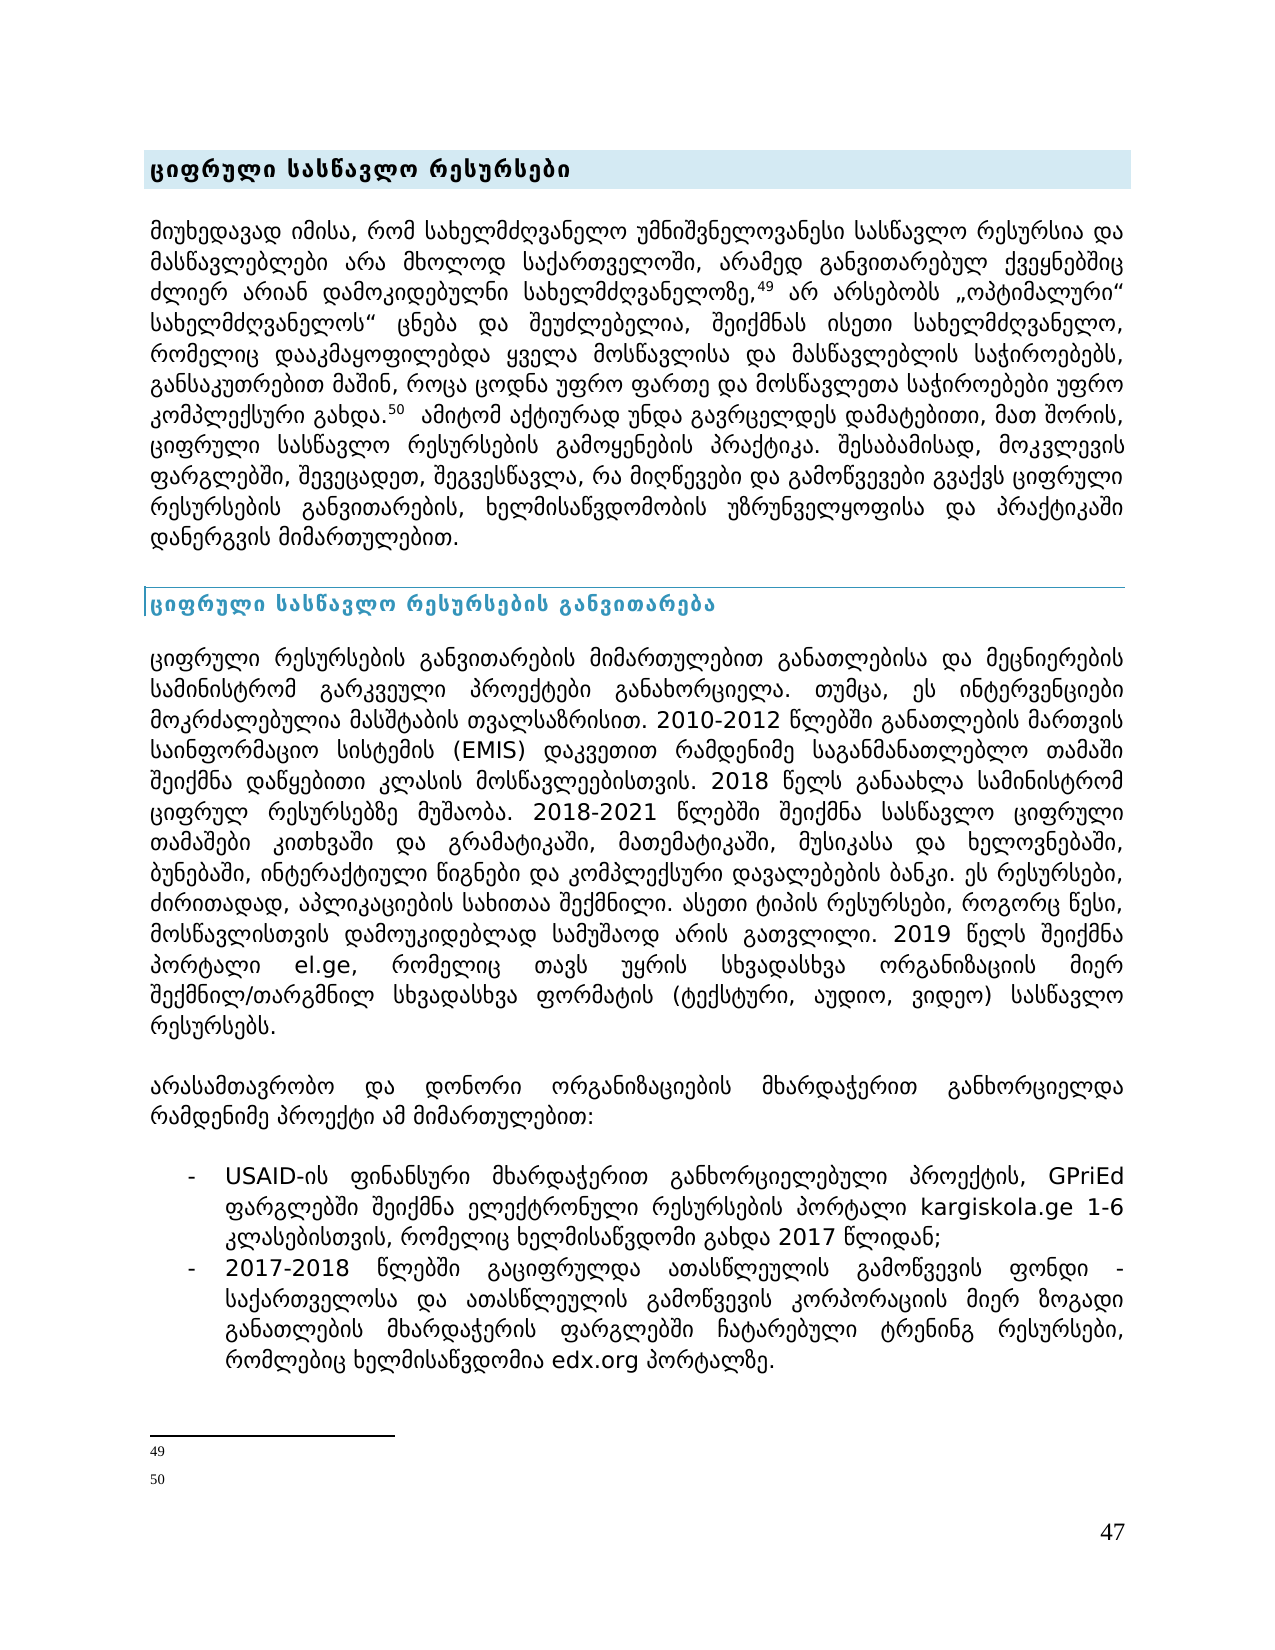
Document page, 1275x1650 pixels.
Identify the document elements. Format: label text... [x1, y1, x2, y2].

subtitle ციფრული სასწავლო რესურსების განვითარება [146, 588, 1125, 616]
subtitle ციფრული სასწავლო რესურსები [150, 156, 1125, 183]
